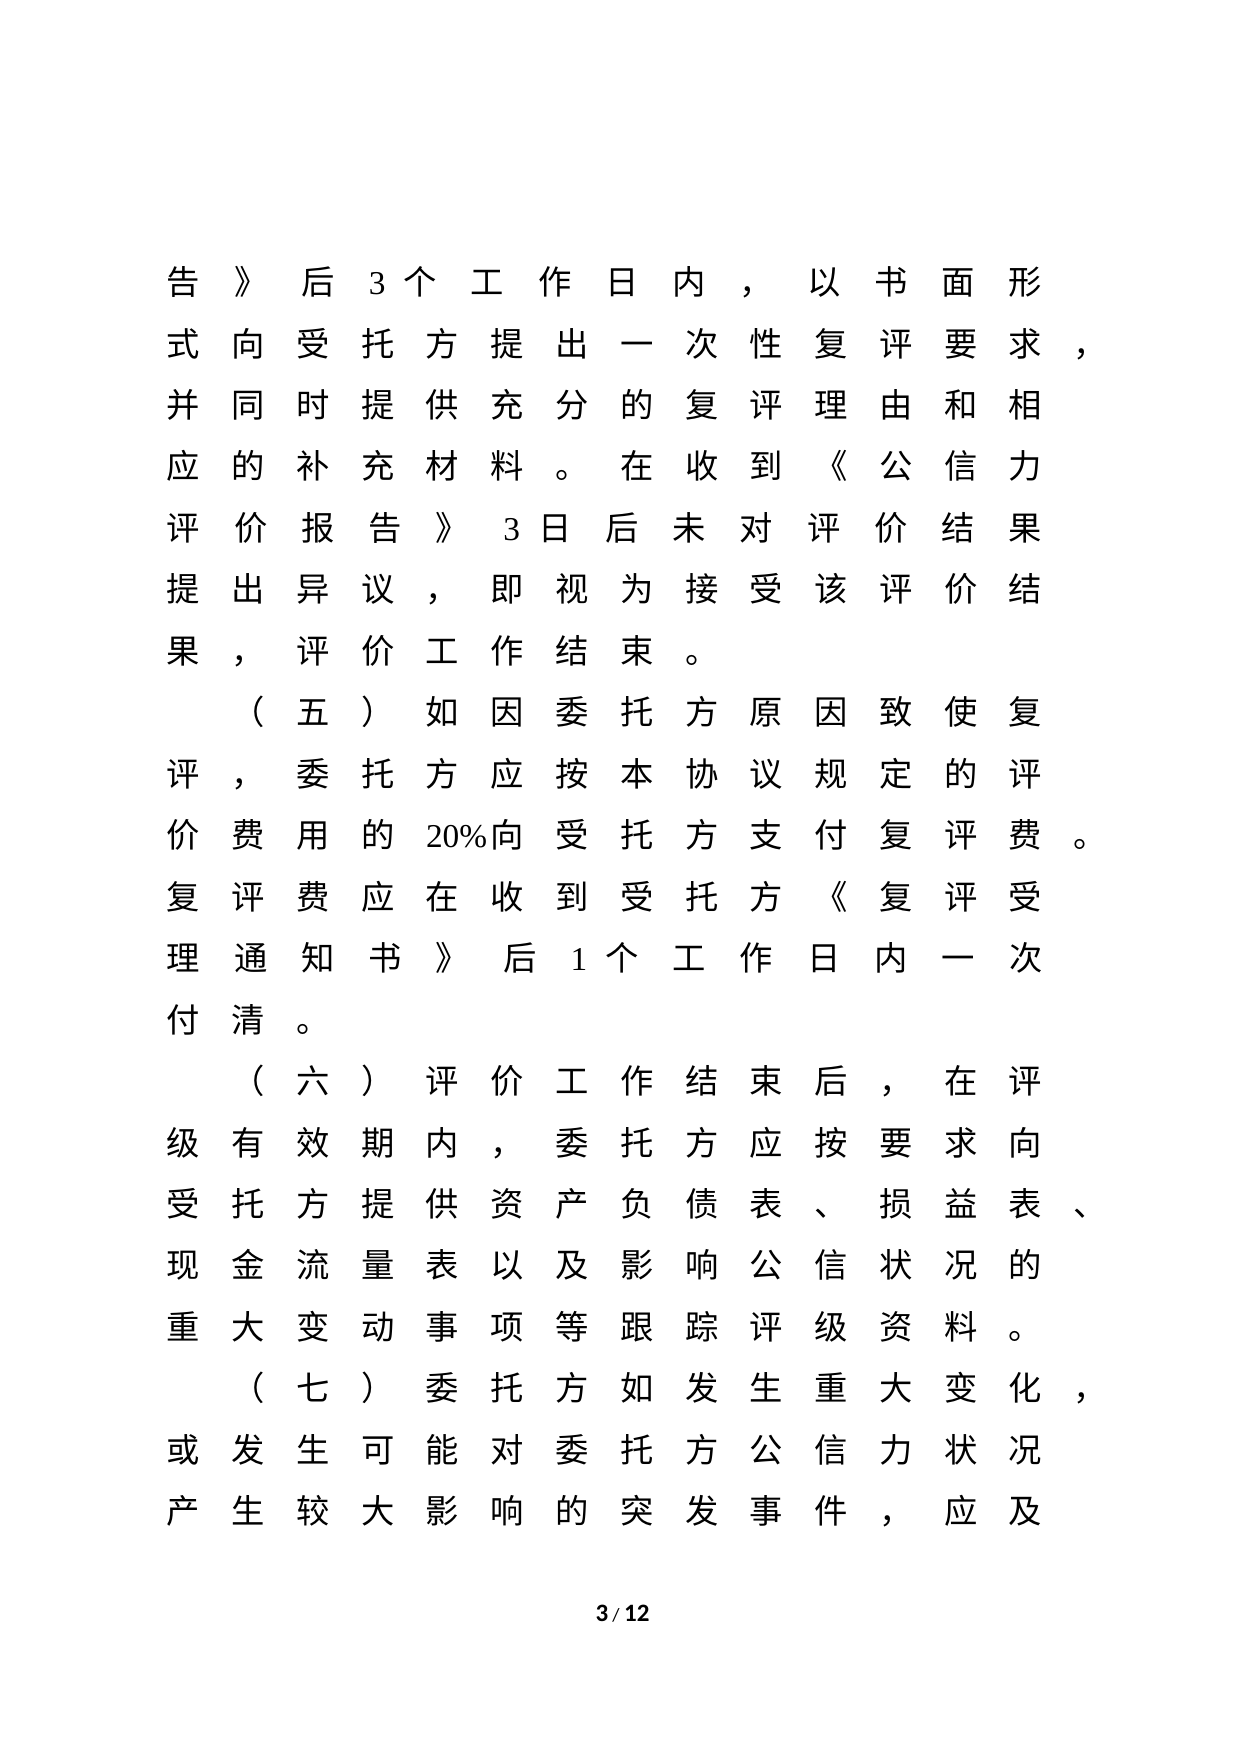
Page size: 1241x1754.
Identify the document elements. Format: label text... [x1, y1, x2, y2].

text （五）如因委托方原因致使复评，委托方应按本协议规定的评价费用的20%向受托方支付复评费。复评费应在收到受托方《复评受理通知书》后1个工作日内一次付清。 [167, 679, 1074, 1048]
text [167, 249, 1074, 679]
text （六）评价工作结束后，在评级有效期内，委托方应按要求向受托方提供资产负债表、损益表、现金流量表以及影响公信状况的重大变动事项等跟踪评级资料。 [167, 1048, 1074, 1356]
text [167, 1356, 1074, 1540]
